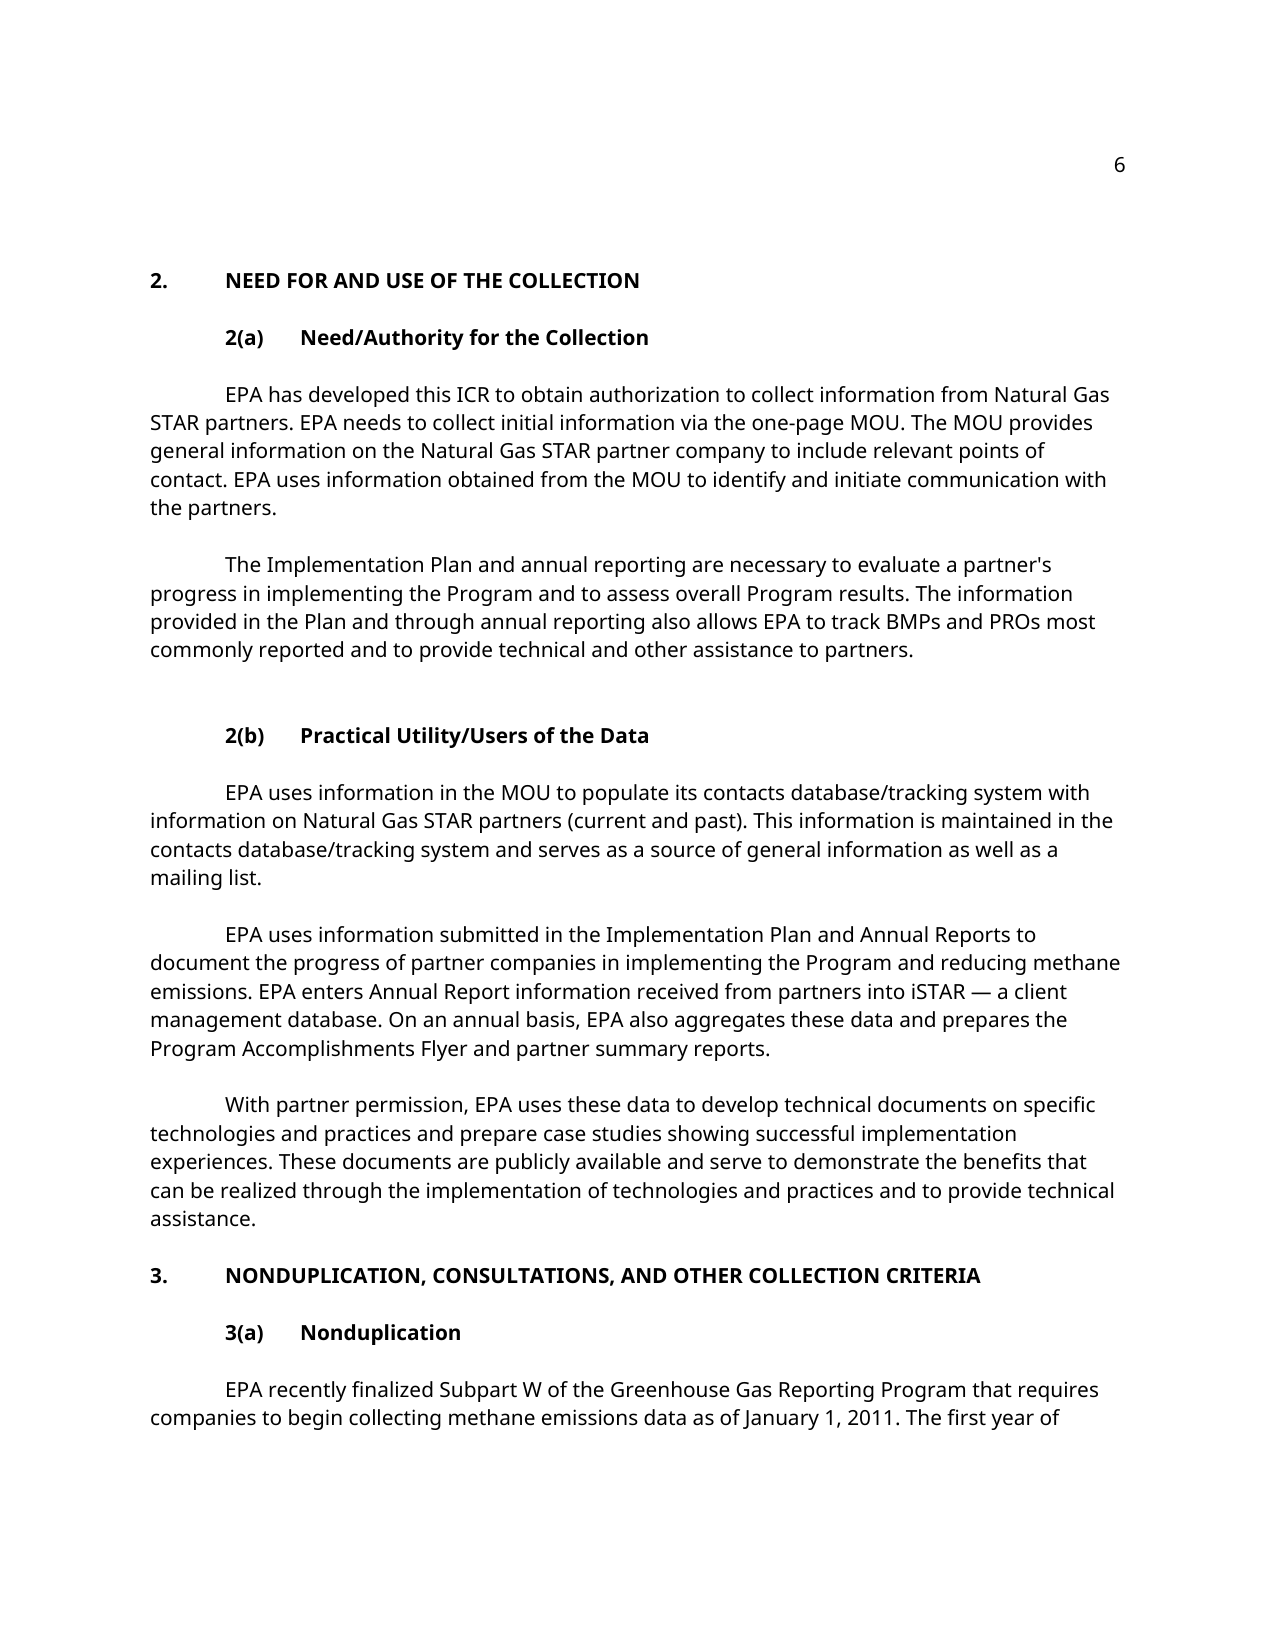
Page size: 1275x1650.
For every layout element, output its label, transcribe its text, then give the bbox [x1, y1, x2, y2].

text 2(a) Need/Authority for the Collection [225, 323, 1125, 351]
text 2. NEED FOR AND USE OF THE COLLECTION [150, 266, 1125, 294]
text EPA uses information submitted in the Implementation Plan and Annual Reports to document the progress of partner companies in implementing the Program and reducing methane emissions. EPA enters Annual Report information received from partners into iSTAR — a client management database. On an annual basis, EPA also aggregates these data and prepares the Program Accomplishments Flyer and partner summary reports. [150, 920, 1125, 1062]
text 3(a) Nonduplication [225, 1318, 1125, 1347]
text 2(b) Practical Utility/Users of the Data [225, 721, 1125, 749]
text 3. NONDUPLICATION, CONSULTATIONS, AND OTHER COLLECTION CRITERIA [150, 1261, 1125, 1290]
text With partner permission, EPA uses these data to develop technical documents on specific technologies and practices and prepare case studies showing successful implementation experiences. These documents are publicly available and serve to demonstrate the benefits that can be realized through the implementation of technologies and practices and to provide technical assistance. [150, 1091, 1125, 1233]
text EPA uses information in the MOU to populate its contacts database/tracking system with information on Natural Gas STAR partners (current and past). This information is maintained in the contacts database/tracking system and serves as a source of general information as well as a mailing list. [150, 778, 1125, 892]
text The Implementation Plan and annual reporting are necessary to evaluate a partner's progress in implementing the Program and to assess overall Program results. The information provided in the Plan and through annual reporting also allows EPA to track BMPs and PROs most commonly reported and to provide technical and other assistance to partners. [150, 550, 1125, 664]
text EPA has developed this ICR to obtain authorization to collect information from Natural Gas STAR partners. EPA needs to collect initial information via the one-page MOU. The MOU provides general information on the Natural Gas STAR partner company to include relevant points of contact. EPA uses information obtained from the MOU to identify and initiate communication with the partners. [150, 380, 1125, 522]
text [150, 1375, 1125, 1432]
